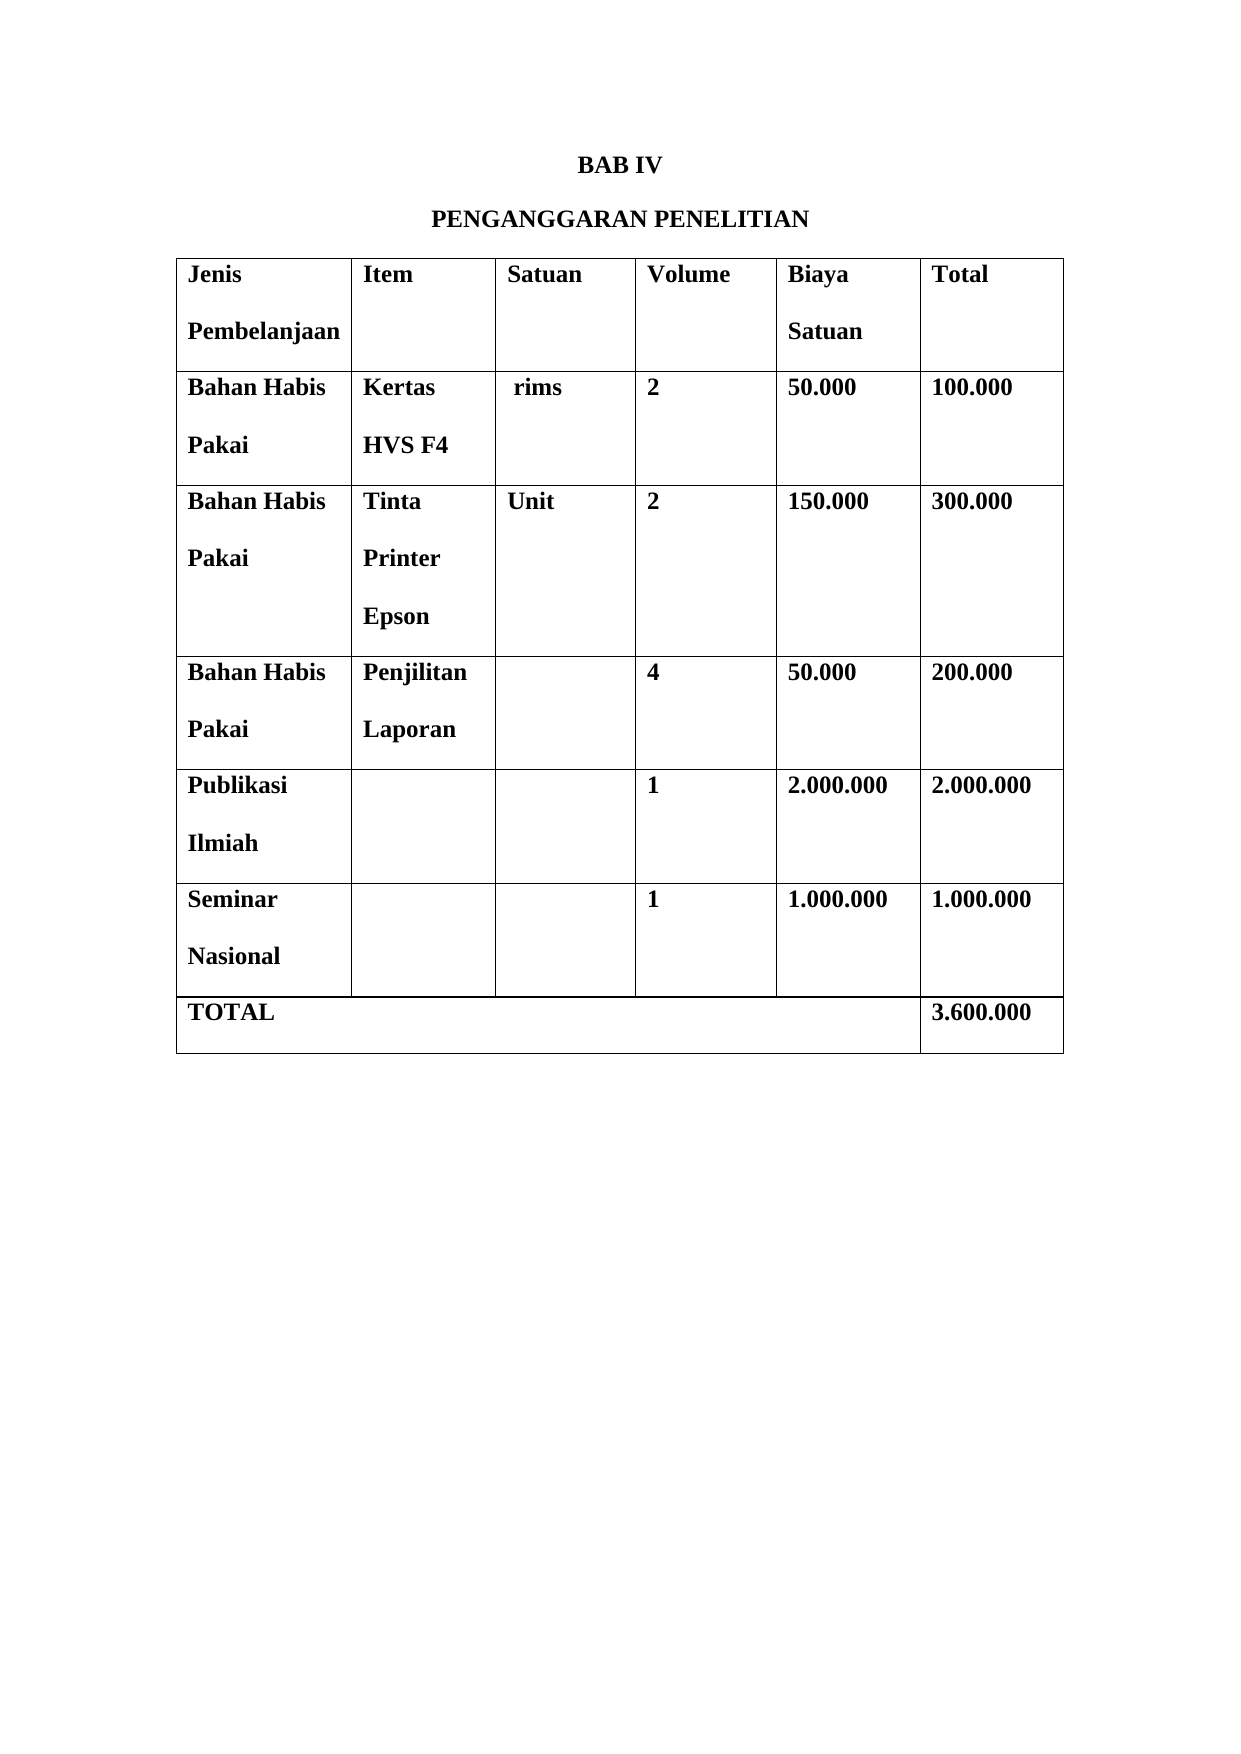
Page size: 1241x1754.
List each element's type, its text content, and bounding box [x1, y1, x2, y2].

table_cell 2.000.000 [777, 770, 920, 883]
table_cell TOTAL [177, 998, 920, 1052]
table_cell [496, 884, 635, 996]
table_cell Bahan Habis Pakai [177, 657, 351, 769]
table_cell 2 [636, 372, 776, 485]
table_header Total [921, 259, 1063, 371]
table_cell 3.600.000 [921, 998, 1063, 1052]
table_cell Kertas HVS F4 [352, 372, 495, 485]
table_header Biaya Satuan [777, 259, 920, 371]
table_cell Tinta Printer Epson [352, 486, 495, 656]
table_header Satuan [496, 259, 635, 371]
table_cell 2 [636, 486, 776, 656]
table_cell 200.000 [921, 657, 1063, 769]
text BAB IV [187, 150, 1053, 179]
table_cell 300.000 [921, 486, 1063, 656]
table_cell 4 [636, 657, 776, 769]
table_cell [352, 770, 495, 883]
table_cell 1 [636, 884, 776, 996]
text PENGANGGARAN PENELITIAN [187, 204, 1053, 233]
table_cell Unit [496, 486, 635, 656]
table_cell 1.000.000 [921, 884, 1063, 996]
table_cell Bahan Habis Pakai [177, 372, 351, 485]
table_cell 100.000 [921, 372, 1063, 485]
table_cell [496, 770, 635, 883]
table_cell Bahan Habis Pakai [177, 486, 351, 656]
table_header Jenis Pembelanjaan [177, 259, 351, 371]
table_header Volume [636, 259, 776, 371]
table_cell 1.000.000 [777, 884, 920, 996]
table_cell 50.000 [777, 372, 920, 485]
table_cell Penjilitan Laporan [352, 657, 495, 769]
table_cell 2.000.000 [921, 770, 1063, 883]
table_cell rims [496, 372, 635, 485]
table_cell [352, 884, 495, 996]
table_cell 1 [636, 770, 776, 883]
table_cell [496, 657, 635, 769]
table_cell Publikasi Ilmiah [177, 770, 351, 883]
table_cell 50.000 [777, 657, 920, 769]
table_cell Seminar Nasional [177, 884, 351, 996]
table_cell 150.000 [777, 486, 920, 656]
table_header Item [352, 259, 495, 371]
